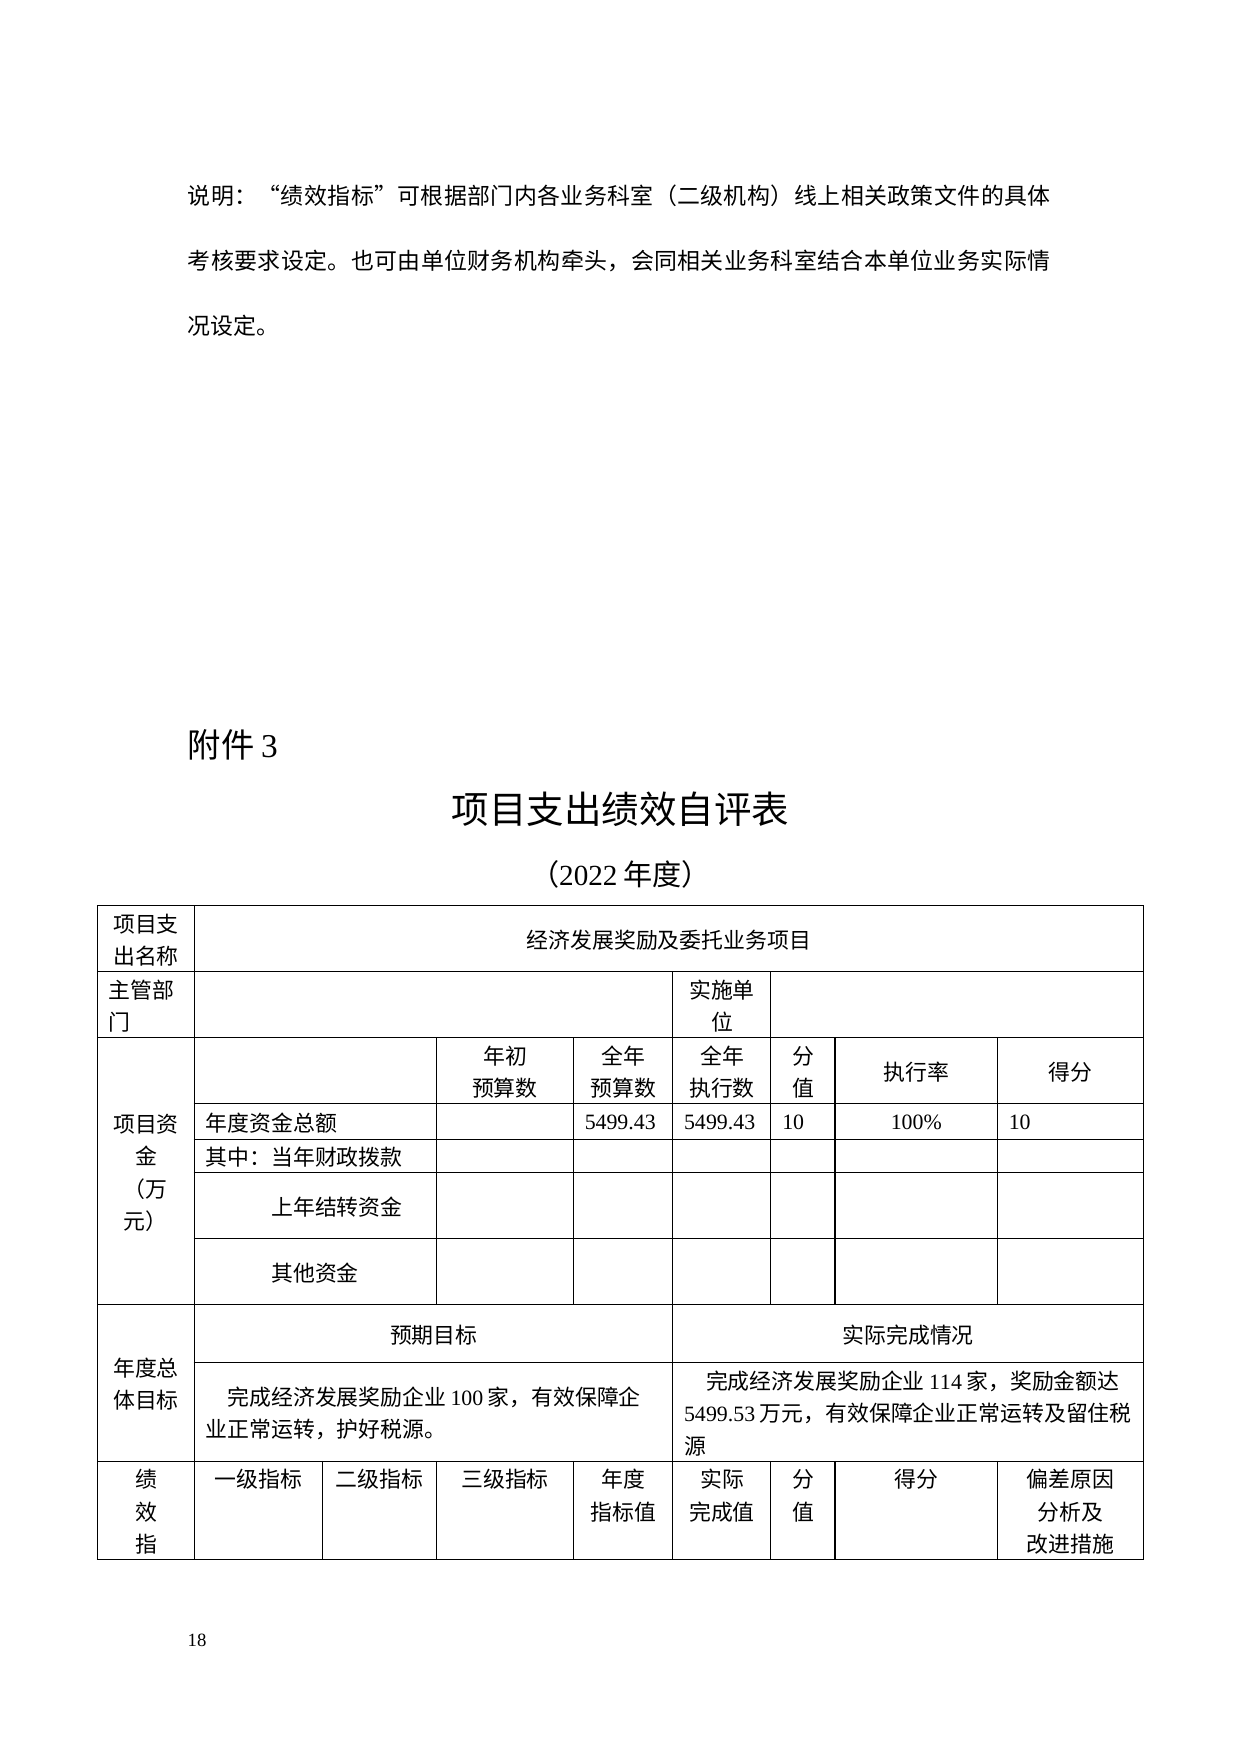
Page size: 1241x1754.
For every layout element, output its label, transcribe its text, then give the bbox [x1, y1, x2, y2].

text 说明：“绩效指标”可根据部门内各业务科室（二级机构）线上相关政策文件的具体考核要求设定。也可由单位财务机构牵头，会同相关业务科室结合本单位业务实际情况设定。 [187, 162, 1053, 357]
table_cell [998, 1239, 1143, 1304]
table_cell [998, 1173, 1143, 1238]
table_cell [437, 1173, 573, 1238]
table_cell 其他资金 [195, 1239, 436, 1304]
text 附件3 [187, 710, 1053, 775]
table_cell 年度总体目标 [98, 1305, 194, 1461]
table_cell [673, 1140, 770, 1172]
table_cell 二级指标 [323, 1462, 436, 1559]
table_cell 年初 预算数 [437, 1038, 573, 1103]
table_cell 100% [836, 1104, 997, 1139]
table_cell [673, 1239, 770, 1304]
table_cell 实际 完成值 [673, 1462, 770, 1559]
table_cell 得分 [998, 1038, 1143, 1103]
table_cell [574, 1173, 672, 1238]
table_cell 5499.43 [574, 1104, 672, 1139]
text （2022年度） [187, 840, 1053, 905]
table_cell 年度 指标值 [574, 1462, 672, 1559]
table_cell 完成经济发展奖励企业114家，奖励金额达5499.53万元，有效保障企业正常运转及留住税源 [673, 1363, 1143, 1461]
table_cell 绩 效 指 标 [98, 1462, 194, 1559]
table_cell [836, 1173, 997, 1238]
table_header 项目支 出名称 [98, 906, 194, 971]
table_cell [771, 1239, 834, 1304]
table_cell 10 [771, 1104, 834, 1139]
table_cell 一级指标 [195, 1462, 322, 1559]
table_cell 偏差原因 分析及 改进措施 [998, 1462, 1143, 1559]
table_cell 完成经济发展奖励企业100家，有效保障企业正常运转，护好税源。 [195, 1363, 672, 1461]
table_cell 三级指标 [437, 1462, 573, 1559]
table_cell 预期目标 [195, 1305, 672, 1362]
table_cell 实际完成情况 [673, 1305, 1143, 1362]
table_header 经济发展奖励及委托业务项目 [195, 906, 1143, 971]
table_cell 年度资金总额 [195, 1104, 436, 1139]
table_cell [836, 1140, 997, 1172]
table_cell [574, 1140, 672, 1172]
table_cell [437, 1140, 573, 1172]
table_cell [437, 1239, 573, 1304]
table_cell [771, 1140, 834, 1172]
table_cell 实施单位 [673, 972, 770, 1037]
table_cell [836, 1239, 997, 1304]
text 项目支出绩效自评表 [187, 775, 1053, 840]
table_cell [998, 1140, 1143, 1172]
table_cell 全年 执行数 [673, 1038, 770, 1103]
table_cell 全年 预算数 [574, 1038, 672, 1103]
table_cell [437, 1104, 573, 1139]
table_cell 上年结转资金 [195, 1173, 436, 1238]
table_cell 10 [998, 1104, 1143, 1139]
table_cell [771, 972, 1143, 1037]
table_cell 项目资金 （万元） [98, 1038, 194, 1304]
table_cell [771, 1173, 834, 1238]
table_cell 得分 [836, 1462, 997, 1559]
table_cell [195, 1038, 436, 1103]
table_cell 分值 [771, 1462, 834, 1559]
table_cell 分值 [771, 1038, 834, 1103]
table_cell 5499.43 [673, 1104, 770, 1139]
table_cell [574, 1239, 672, 1304]
table_cell [195, 972, 672, 1037]
table_cell 执行率 [836, 1038, 997, 1103]
table_cell [673, 1173, 770, 1238]
table_cell 主管部门 [98, 972, 194, 1037]
table_cell 其中：当年财政拨款 [195, 1140, 436, 1172]
